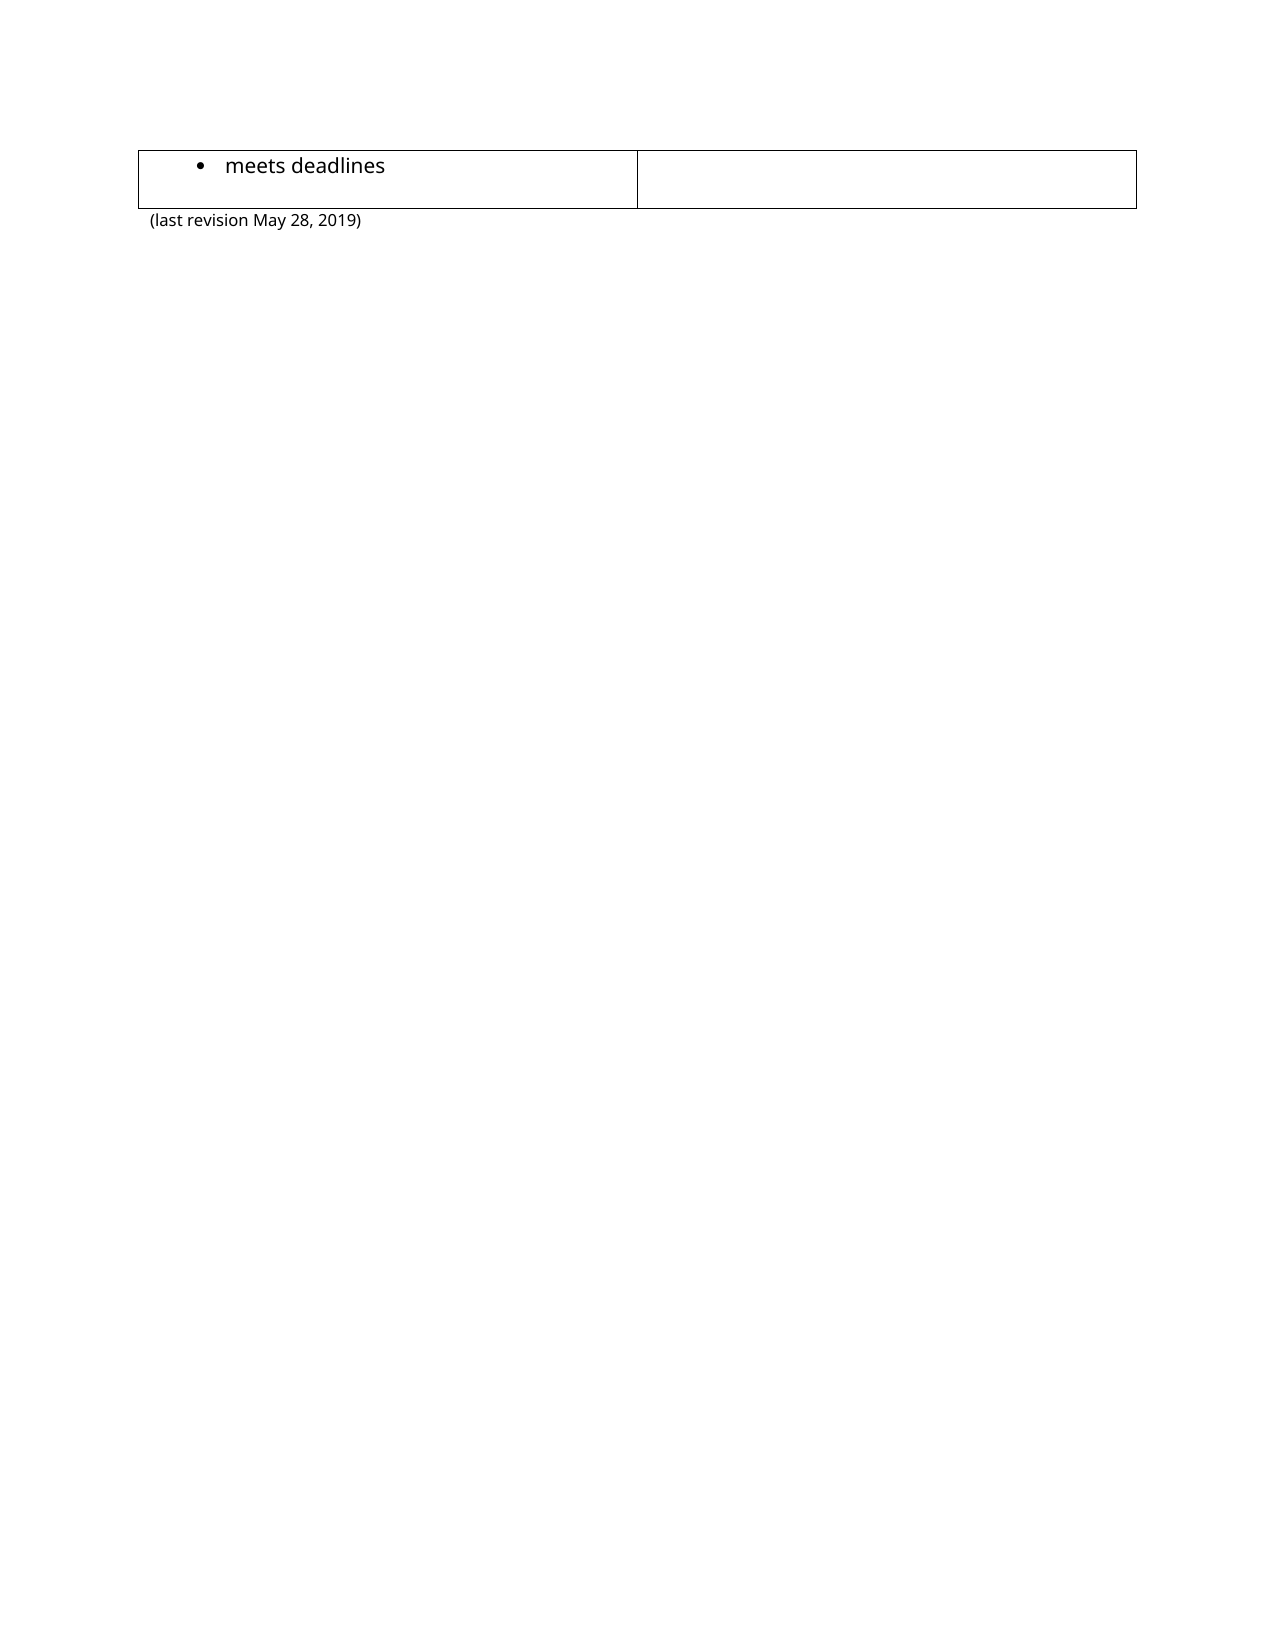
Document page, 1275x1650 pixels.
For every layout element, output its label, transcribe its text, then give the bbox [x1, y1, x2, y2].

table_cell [638, 151, 1136, 208]
text (last revision May 28, 2019) [150, 209, 1125, 232]
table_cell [139, 151, 637, 208]
